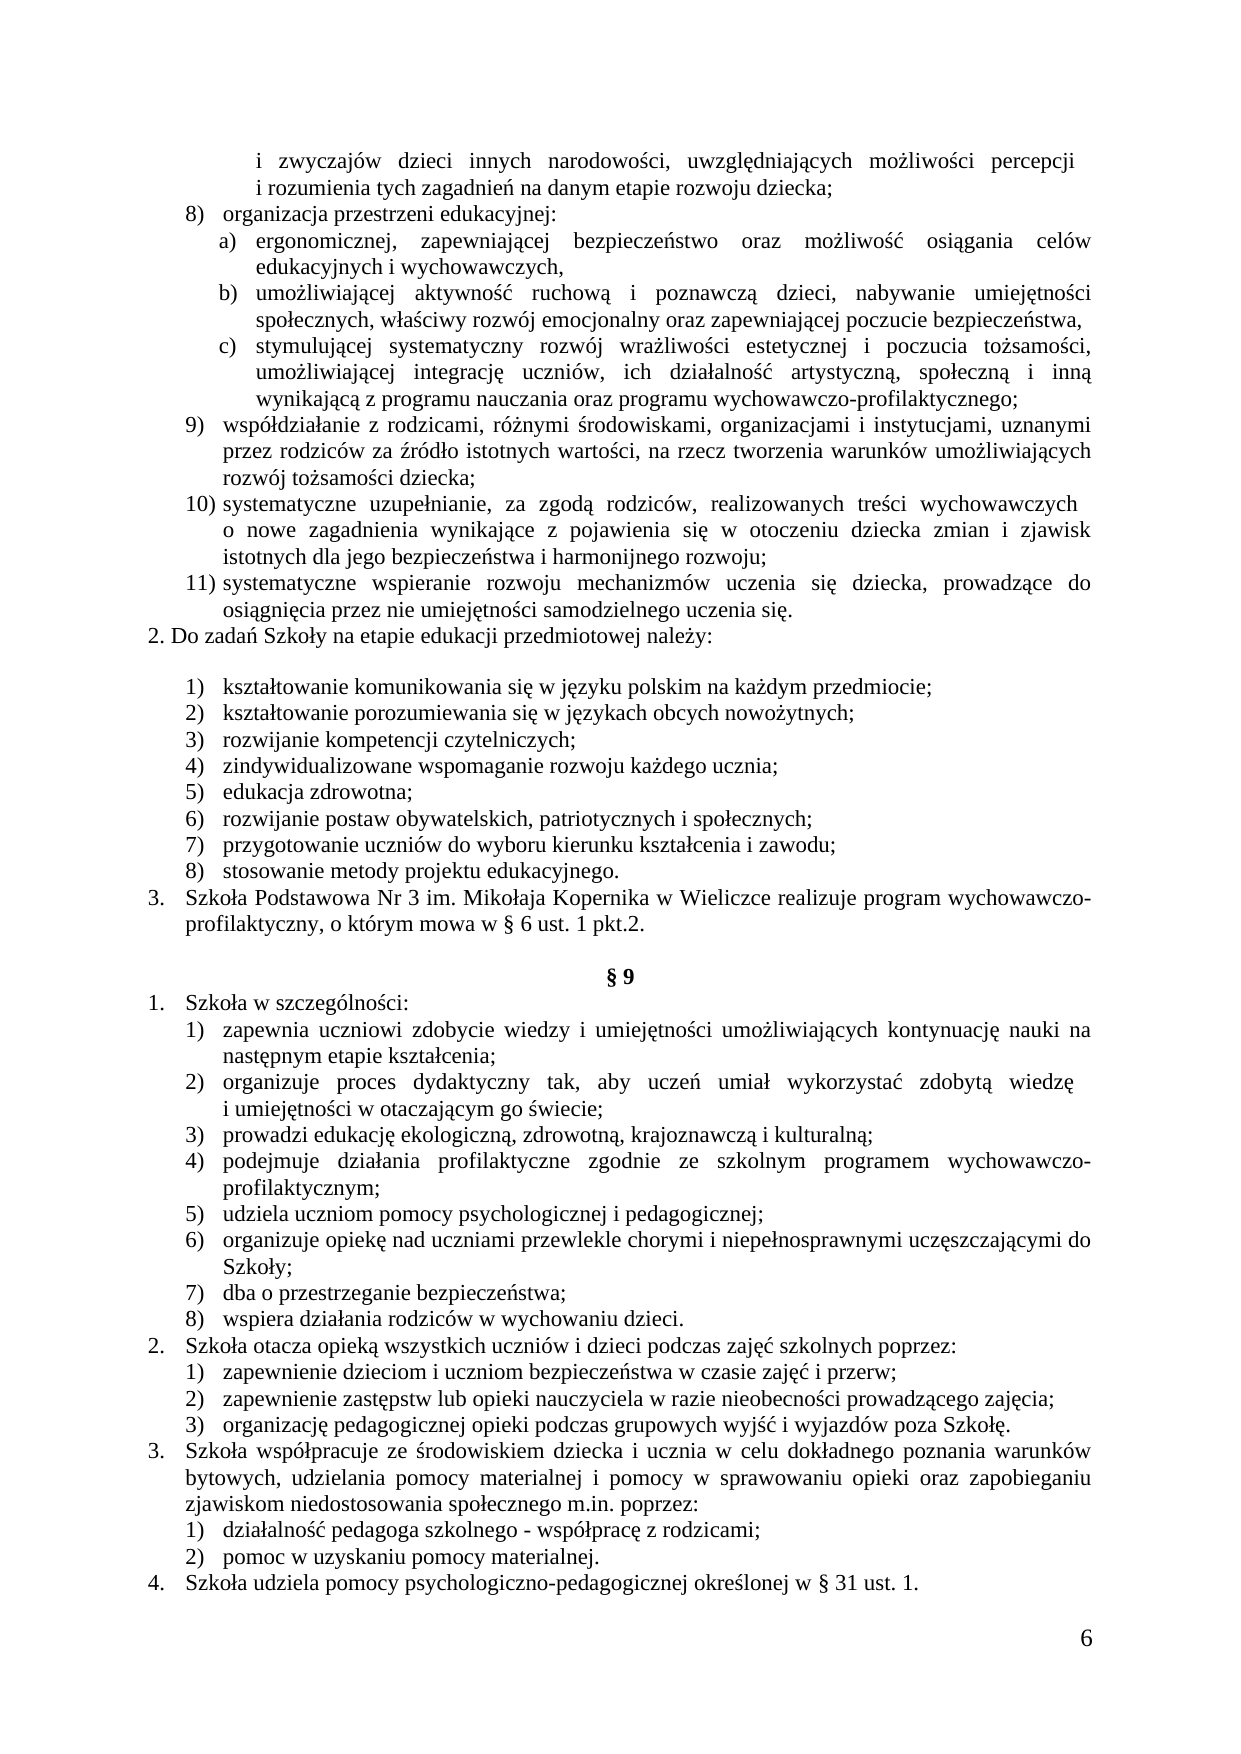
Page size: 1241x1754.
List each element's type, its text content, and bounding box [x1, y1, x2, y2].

list zapewnienie zastępstw lub opieki nauczyciela w razie nieobecności prowadzącego zajęcia; [185, 1384, 1093, 1411]
list umożliwiającej aktywność ruchową i poznawczą dzieci, nabywanie umiejętności społecznych, właściwy rozwój emocjonalny oraz zapewniającej poczucie bezpieczeństwa, [218, 279, 1093, 332]
list rozwijanie postaw obywatelskich, patriotycznych i społecznych; [185, 805, 1093, 831]
list systematyczne uzupełnianie, za zgodą rodziców, realizowanych treści wychowawczych o nowe zagadnienia wynikające z pojawienia się w otoczeniu dziecka zmian i zjawisk istotnych dla jego bezpieczeństwa i harmonijnego rozwoju; [185, 490, 1093, 569]
list organizuje opiekę nad uczniami przewlekle chorymi i niepełnosprawnymi uczęszczającymi do Szkoły; [185, 1226, 1093, 1279]
list współdziałanie z rodzicami, różnymi środowiskami, organizacjami i instytucjami, uznanymi przez rodziców za źródło istotnych wartości, na rzecz tworzenia warunków umożliwiających rozwój tożsamości dziecka; [185, 411, 1093, 490]
text § 9 [148, 963, 1093, 989]
list systematyczne wspieranie rozwoju mechanizmów uczenia się dziecka, prowadzące do osiągnięcia przez nie umiejętności samodzielnego uczenia się. [185, 569, 1093, 622]
list wspiera działania rodziców w wychowaniu dzieci. [185, 1306, 1093, 1332]
list zapewnia uczniowi zdobycie wiedzy i umiejętności umożliwiających kontynuację nauki na następnym etapie kształcenia; [185, 1016, 1093, 1068]
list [218, 148, 1093, 200]
list przygotowanie uczniów do wyboru kierunku kształcenia i zawodu; [185, 831, 1093, 857]
list Szkoła otacza opieką wszystkich uczniów i dzieci podczas zajęć szkolnych poprzez: [148, 1332, 1093, 1358]
list ergonomicznej, zapewniającej bezpieczeństwo oraz możliwość osiągania celów edukacyjnych i wychowawczych, [218, 227, 1093, 279]
list prowadzi edukację ekologiczną, zdrowotną, krajoznawczą i kulturalną; [185, 1121, 1093, 1147]
list Szkoła współpracuje ze środowiskiem dziecka i ucznia w celu dokładnego poznania warunków bytowych, udzielania pomocy materialnej i pomocy w sprawowaniu opieki oraz zapobieganiu zjawiskom niedostosowania społecznego m.in. poprzez: [148, 1437, 1093, 1516]
list Szkoła w szczególności: [148, 989, 1093, 1016]
list Szkoła udziela pomocy psychologiczno-pedagogicznej określonej w § 31 ust. 1. [148, 1569, 1093, 1595]
list dba o przestrzeganie bezpieczeństwa; [185, 1279, 1093, 1306]
list stymulującej systematyczny rozwój wrażliwości estetycznej i poczucia tożsamości, umożliwiającej integrację uczniów, ich działalność artystyczną, społeczną i inną wynikającą z programu nauczania oraz programu wychowawczo-profilaktycznego; [218, 332, 1093, 411]
text 2. Do zadań Szkoły na etapie edukacji przedmiotowej należy: [148, 622, 1093, 648]
list stosowanie metody projektu edukacyjnego. [185, 857, 1093, 884]
list organizację pedagogicznej opieki podczas grupowych wyjść i wyjazdów poza Szkołę. [185, 1411, 1093, 1437]
list organizuje proces dydaktyczny tak, aby uczeń umiał wykorzystać zdobytą wiedzę i umiejętności w otaczającym go świecie; [185, 1068, 1093, 1121]
list udziela uczniom pomocy psychologicznej i pedagogicznej; [185, 1200, 1093, 1226]
list podejmuje działania profilaktyczne zgodnie ze szkolnym programem wychowawczo-profilaktycznym; [185, 1147, 1093, 1200]
list zindywidualizowane wspomaganie rozwoju każdego ucznia; [185, 752, 1093, 778]
list Szkoła Podstawowa Nr 3 im. Mikołaja Kopernika w Wieliczce realizuje program wychowawczo-profilaktyczny, o którym mowa w § 6 ust. 1 pkt.2. [148, 884, 1093, 937]
list kształtowanie porozumiewania się w językach obcych nowożytnych; [185, 699, 1093, 726]
list pomoc w uzyskaniu pomocy materialnej. [185, 1543, 1093, 1569]
list działalność pedagoga szkolnego - współpracę z rodzicami; [185, 1516, 1093, 1543]
list rozwijanie kompetencji czytelniczych; [185, 726, 1093, 752]
list kształtowanie komunikowania się w języku polskim na każdym przedmiocie; [185, 673, 1093, 699]
list organizacja przestrzeni edukacyjnej: [185, 200, 1093, 227]
list zapewnienie dzieciom i uczniom bezpieczeństwa w czasie zajęć i przerw; [185, 1358, 1093, 1384]
list edukacja zdrowotna; [185, 778, 1093, 805]
